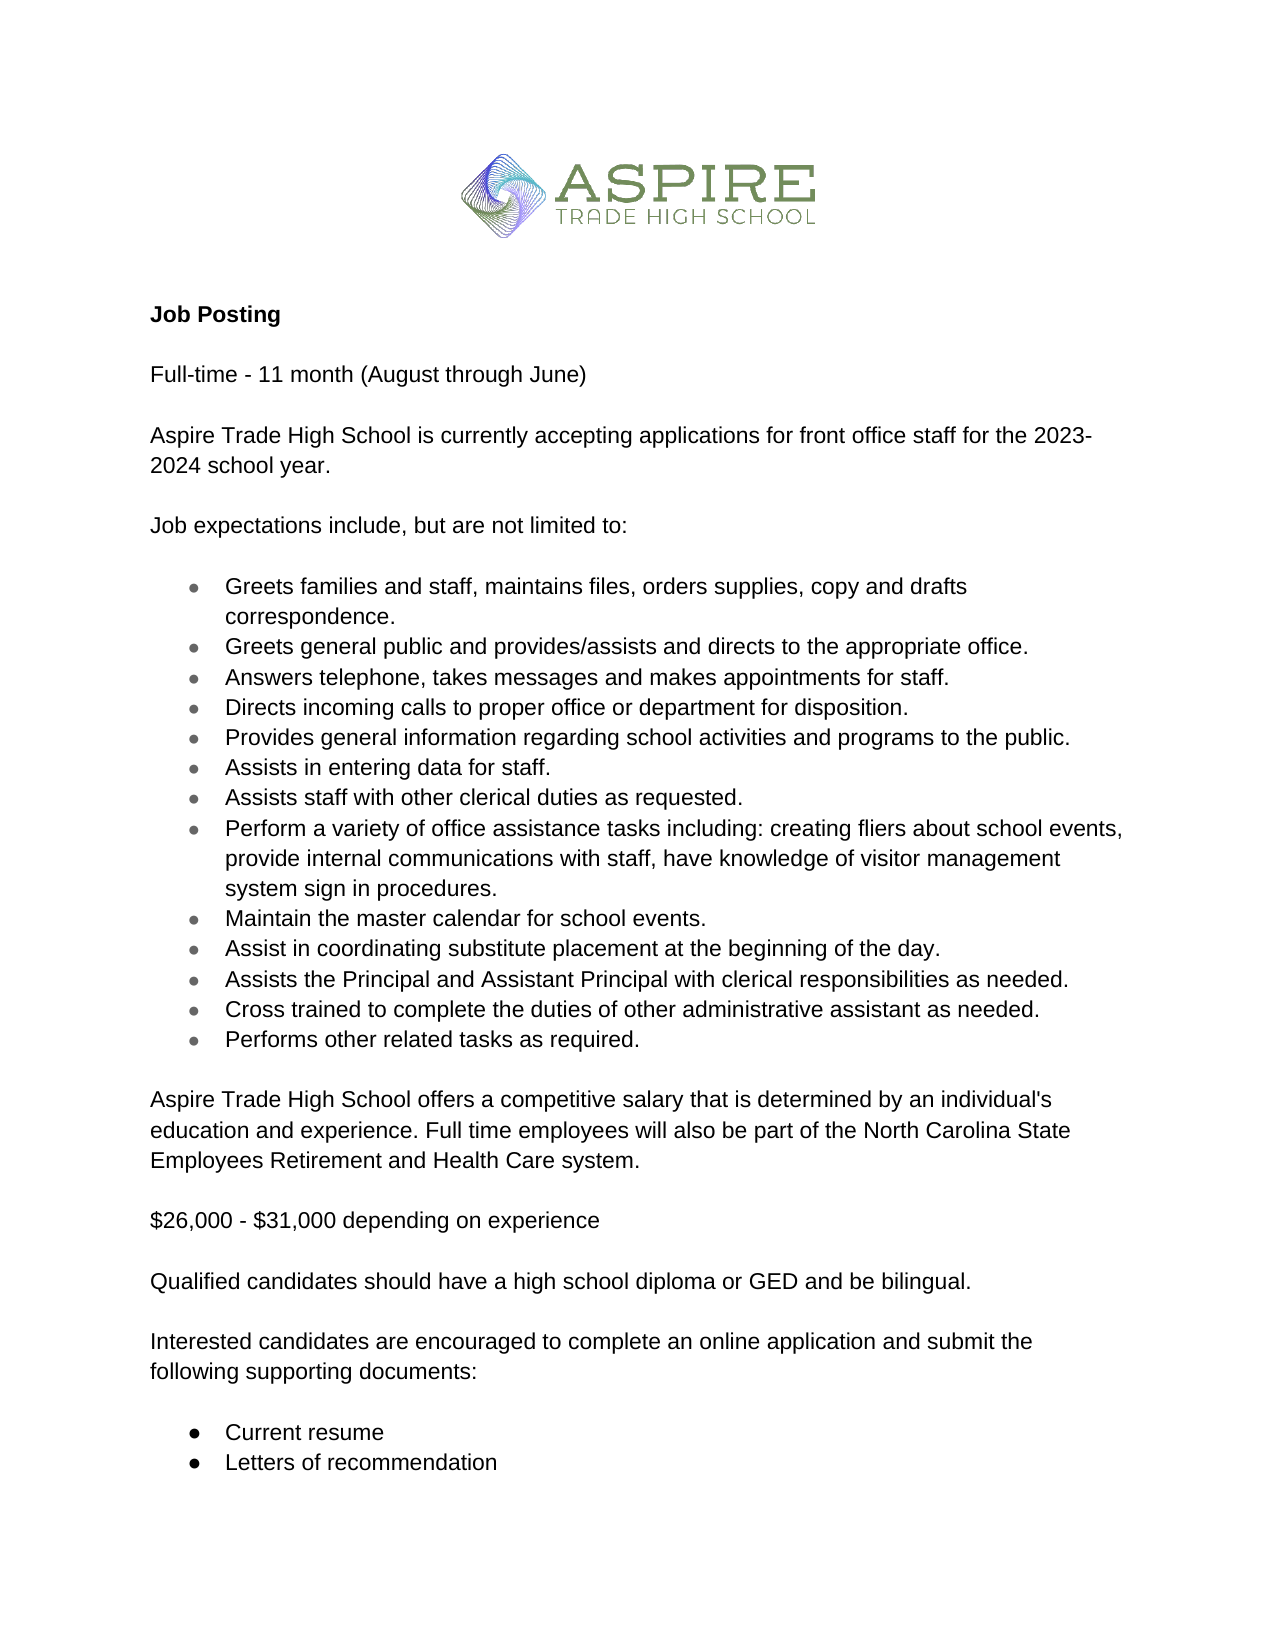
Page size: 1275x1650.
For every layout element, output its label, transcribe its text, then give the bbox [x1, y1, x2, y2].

list Answers telephone, takes messages and makes appointments for staff. [187, 663, 1125, 690]
list Current resume [187, 1419, 1125, 1445]
list Directs incoming calls to proper office or department for disposition. [187, 694, 1125, 720]
list Provides general information regarding school activities and programs to the public. [187, 724, 1125, 750]
list Letters of recommendation [187, 1449, 1125, 1475]
list Assists the Principal and Assistant Principal with clerical responsibilities as needed. [187, 966, 1125, 992]
text $26,000 - $31,000 depending on experience [150, 1207, 1125, 1234]
text Job expectations include, but are not limited to: [150, 512, 1125, 539]
text Full-time - 11 month (August through June) [150, 361, 1125, 388]
list Cross trained to complete the duties of other administrative assistant as needed. [187, 996, 1125, 1022]
list Perform a variety of office assistance tasks including: creating fliers about school events, provide internal communications with staff, have knowledge of visitor management system sign in procedures. [187, 814, 1125, 901]
list Greets families and staff, maintains files, orders supplies, copy and drafts correspondence. [187, 573, 1125, 629]
picture [457, 150, 818, 242]
list Assists staff with other clerical duties as requested. [187, 784, 1125, 811]
list Performs other related tasks as required. [187, 1026, 1125, 1052]
text Aspire Trade High School offers a competitive salary that is determined by an individual's education and experience. Full time employees will also be part of the North Carolina State Employees Retirement and Health Care system. [150, 1086, 1125, 1173]
text Interested candidates are encouraged to complete an online application and submit the following supporting documents: [150, 1328, 1125, 1385]
text Aspire Trade High School is currently accepting applications for front office staff for the 2023-2024 school year. [150, 422, 1125, 478]
list Assists in entering data for staff. [187, 754, 1125, 781]
list Maintain the master calendar for school events. [187, 905, 1125, 932]
text Job Posting [150, 301, 1125, 327]
text Qualified candidates should have a high school diploma or GED and be bilingual. [150, 1268, 1125, 1294]
list Greets general public and provides/assists and directs to the appropriate office. [187, 633, 1125, 660]
list Assist in coordinating substitute placement at the beginning of the day. [187, 935, 1125, 962]
